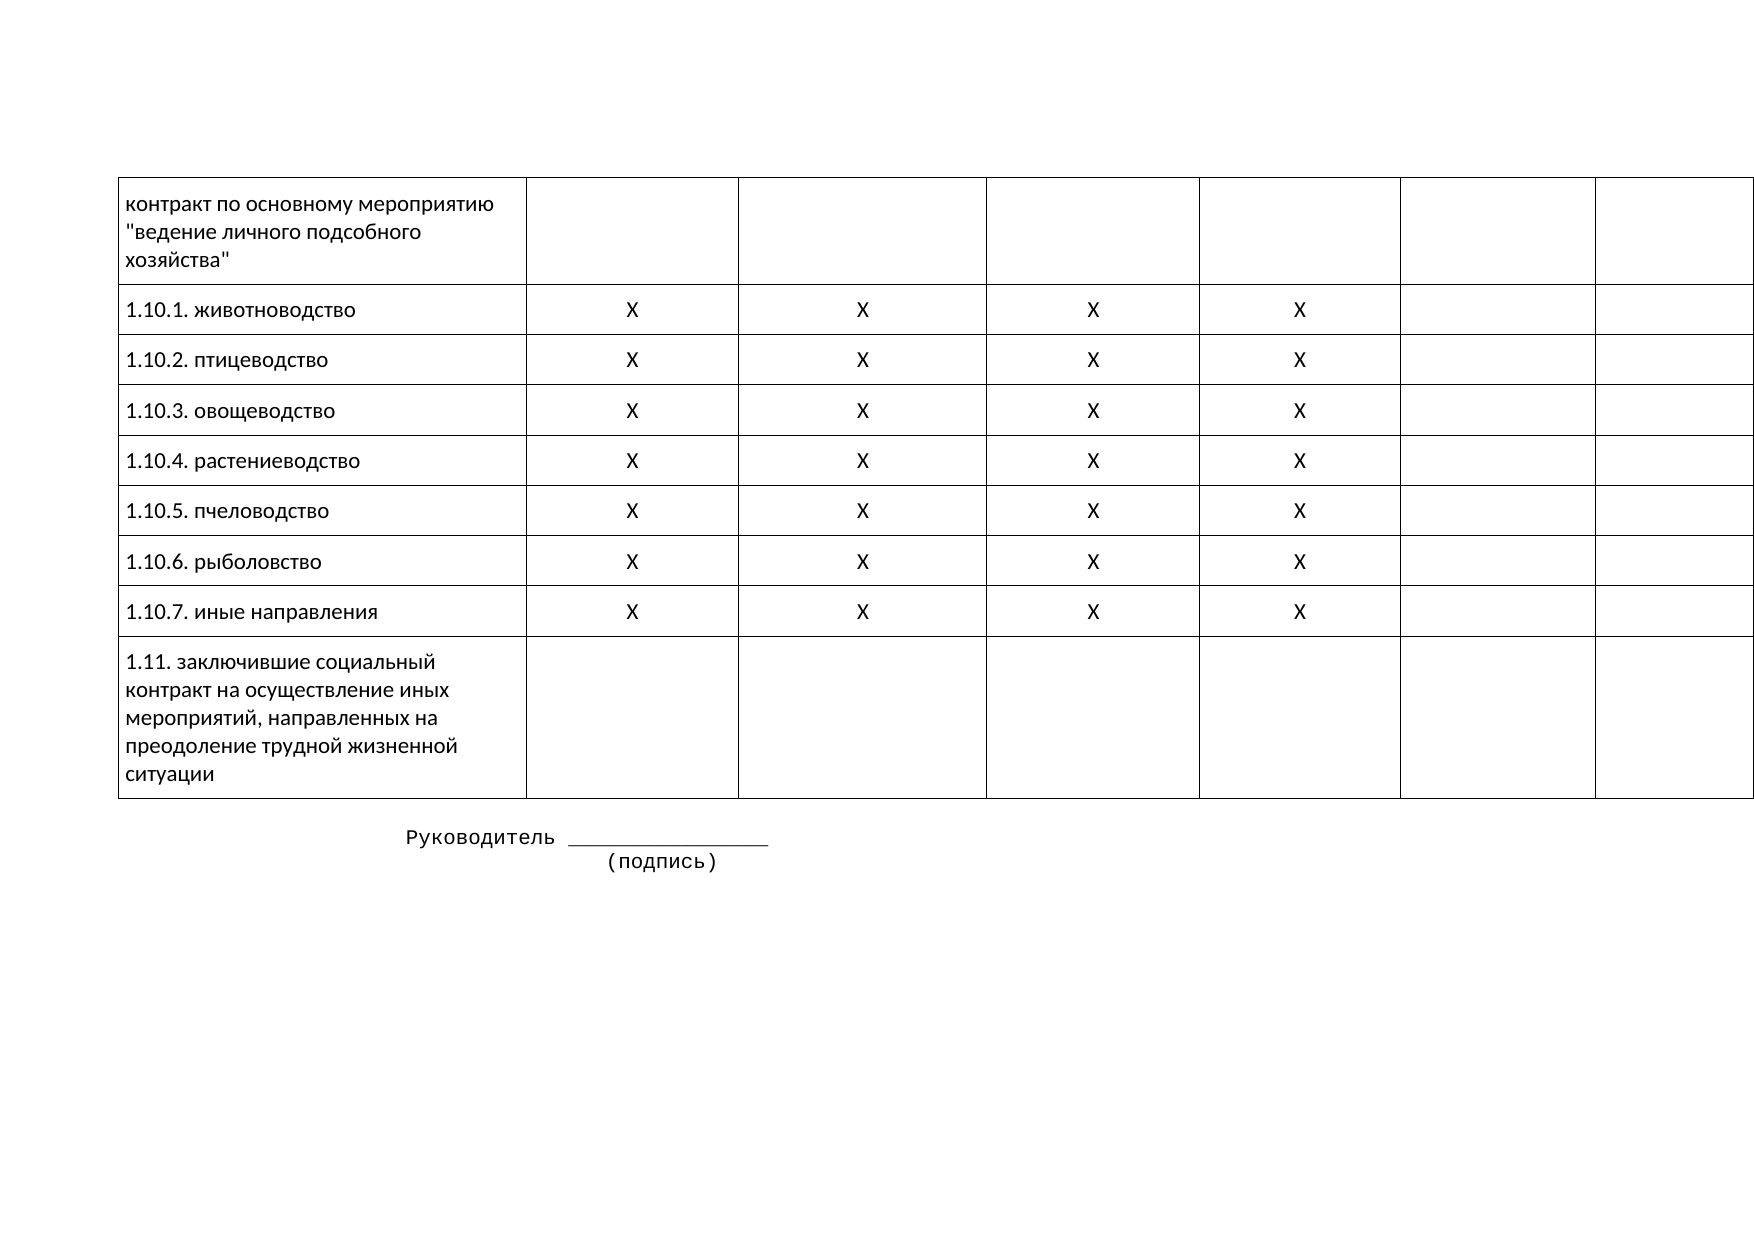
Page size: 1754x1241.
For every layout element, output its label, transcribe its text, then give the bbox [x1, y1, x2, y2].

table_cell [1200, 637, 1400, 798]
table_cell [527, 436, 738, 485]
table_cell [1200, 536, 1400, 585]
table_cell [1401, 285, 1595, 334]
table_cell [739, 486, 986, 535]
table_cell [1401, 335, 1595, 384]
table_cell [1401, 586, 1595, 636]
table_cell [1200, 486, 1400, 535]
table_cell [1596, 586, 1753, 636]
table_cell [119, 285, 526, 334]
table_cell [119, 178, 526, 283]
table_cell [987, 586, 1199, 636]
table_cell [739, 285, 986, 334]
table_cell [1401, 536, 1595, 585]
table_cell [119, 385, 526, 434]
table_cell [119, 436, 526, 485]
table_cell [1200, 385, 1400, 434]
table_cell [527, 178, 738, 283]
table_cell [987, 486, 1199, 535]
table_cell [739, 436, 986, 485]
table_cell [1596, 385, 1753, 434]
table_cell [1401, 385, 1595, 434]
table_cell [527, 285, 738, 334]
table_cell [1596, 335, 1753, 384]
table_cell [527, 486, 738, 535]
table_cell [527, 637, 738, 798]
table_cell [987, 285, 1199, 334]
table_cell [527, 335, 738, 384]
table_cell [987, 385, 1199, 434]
text Руководитель ________________ [118, 827, 1636, 851]
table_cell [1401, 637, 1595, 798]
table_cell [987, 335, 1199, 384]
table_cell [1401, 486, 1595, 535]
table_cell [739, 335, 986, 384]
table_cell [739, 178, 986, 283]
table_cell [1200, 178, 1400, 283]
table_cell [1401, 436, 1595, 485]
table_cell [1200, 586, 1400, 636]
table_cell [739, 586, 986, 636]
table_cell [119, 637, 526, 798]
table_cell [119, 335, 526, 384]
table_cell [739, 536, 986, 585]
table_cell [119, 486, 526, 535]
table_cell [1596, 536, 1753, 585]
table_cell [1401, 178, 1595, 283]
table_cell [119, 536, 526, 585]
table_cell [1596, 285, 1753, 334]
text (подпись) [118, 851, 1636, 874]
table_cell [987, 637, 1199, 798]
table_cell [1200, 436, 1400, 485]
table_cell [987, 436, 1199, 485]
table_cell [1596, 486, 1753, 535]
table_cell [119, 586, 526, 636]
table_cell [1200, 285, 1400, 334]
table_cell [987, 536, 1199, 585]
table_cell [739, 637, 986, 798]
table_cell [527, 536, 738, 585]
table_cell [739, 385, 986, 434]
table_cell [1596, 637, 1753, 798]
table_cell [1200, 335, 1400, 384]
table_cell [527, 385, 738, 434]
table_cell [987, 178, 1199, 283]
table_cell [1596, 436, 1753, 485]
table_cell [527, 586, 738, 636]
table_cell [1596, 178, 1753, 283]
